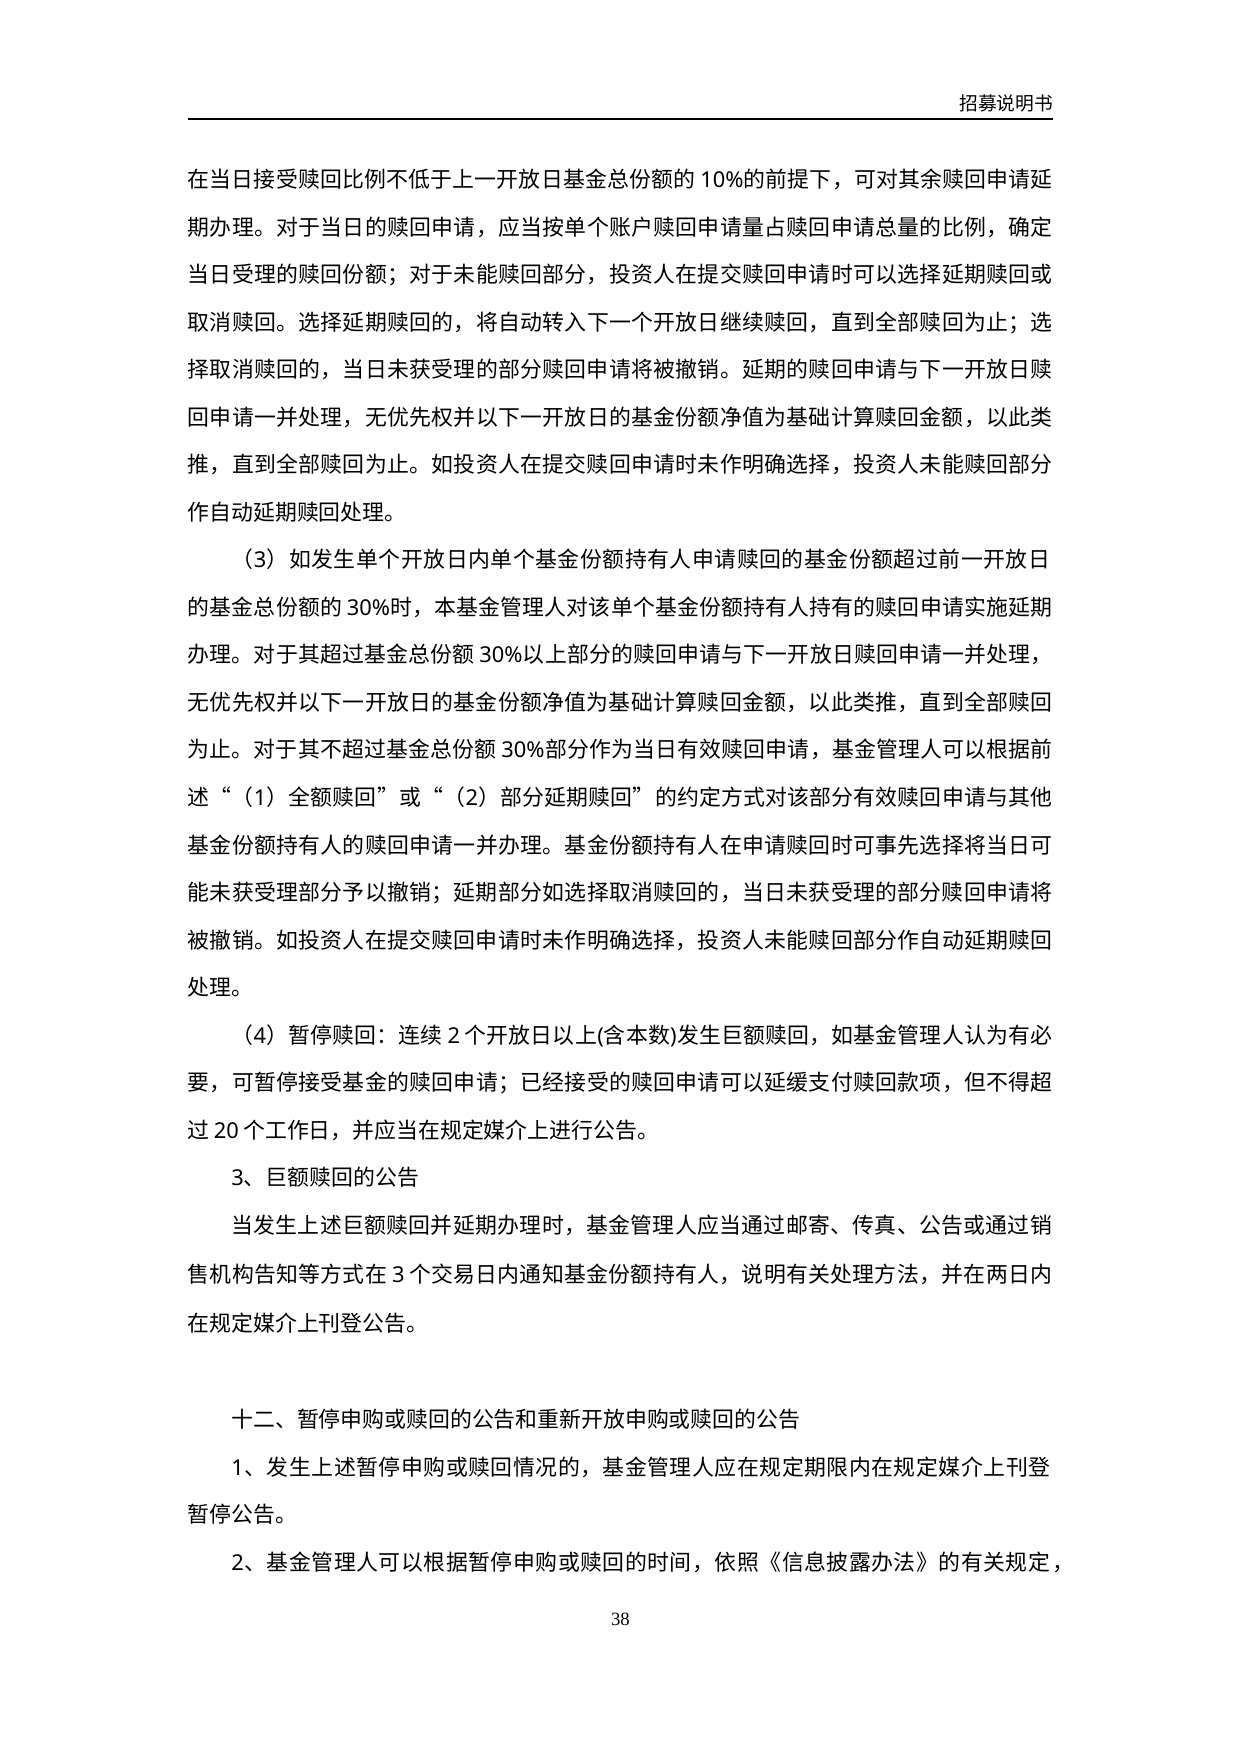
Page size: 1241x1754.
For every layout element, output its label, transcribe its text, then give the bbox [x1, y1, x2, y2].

text 3、巨额赎回的公告 [187, 1160, 1053, 1192]
text 十二、暂停申购或赎回的公告和重新开放申购或赎回的公告 [187, 1401, 1053, 1434]
text 1、发生上述暂停申购或赎回情况的，基金管理人应在规定期限内在规定媒介上刊登暂停公告。 [187, 1449, 1053, 1529]
text （4）暂停赎回：连续2个开放日以上(含本数)发生巨额赎回，如基金管理人认为有必要，可暂停接受基金的赎回申请；已经接受的赎回申请可以延缓支付赎回款项，但不得超过20个工作日，并应当在规定媒介上进行公告。 [187, 1018, 1053, 1144]
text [187, 1544, 1053, 1577]
text 当发生上述巨额赎回并延期办理时，基金管理人应当通过邮寄、传真、公告或通过销售机构告知等方式在3个交易日内通知基金份额持有人，说明有关处理方法，并在两日内在规定媒介上刊登公告。 [187, 1208, 1053, 1338]
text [187, 162, 1053, 526]
text （3）如发生单个开放日内单个基金份额持有人申请赎回的基金份额超过前一开放日的基金总份额的30%时，本基金管理人对该单个基金份额持有人持有的赎回申请实施延期办理。对于其超过基金总份额30%以上部分的赎回申请与下一开放日赎回申请一并处理，无优先权并以下一开放日的基金份额净值为基础计算赎回金额，以此类推，直到全部赎回为止。对于其不超过基金总份额30%部分作为当日有效赎回申请，基金管理人可以根据前述“（1）全额赎回”或“（2）部分延期赎回”的约定方式对该部分有效赎回申请与其他基金份额持有人的赎回申请一并办理。基金份额持有人在申请赎回时可事先选择将当日可能未获受理部分予以撤销；延期部分如选择取消赎回的，当日未获受理的部分赎回申请将被撤销。如投资人在提交赎回申请时未作明确选择，投资人未能赎回部分作自动延期赎回处理。 [187, 542, 1053, 1002]
